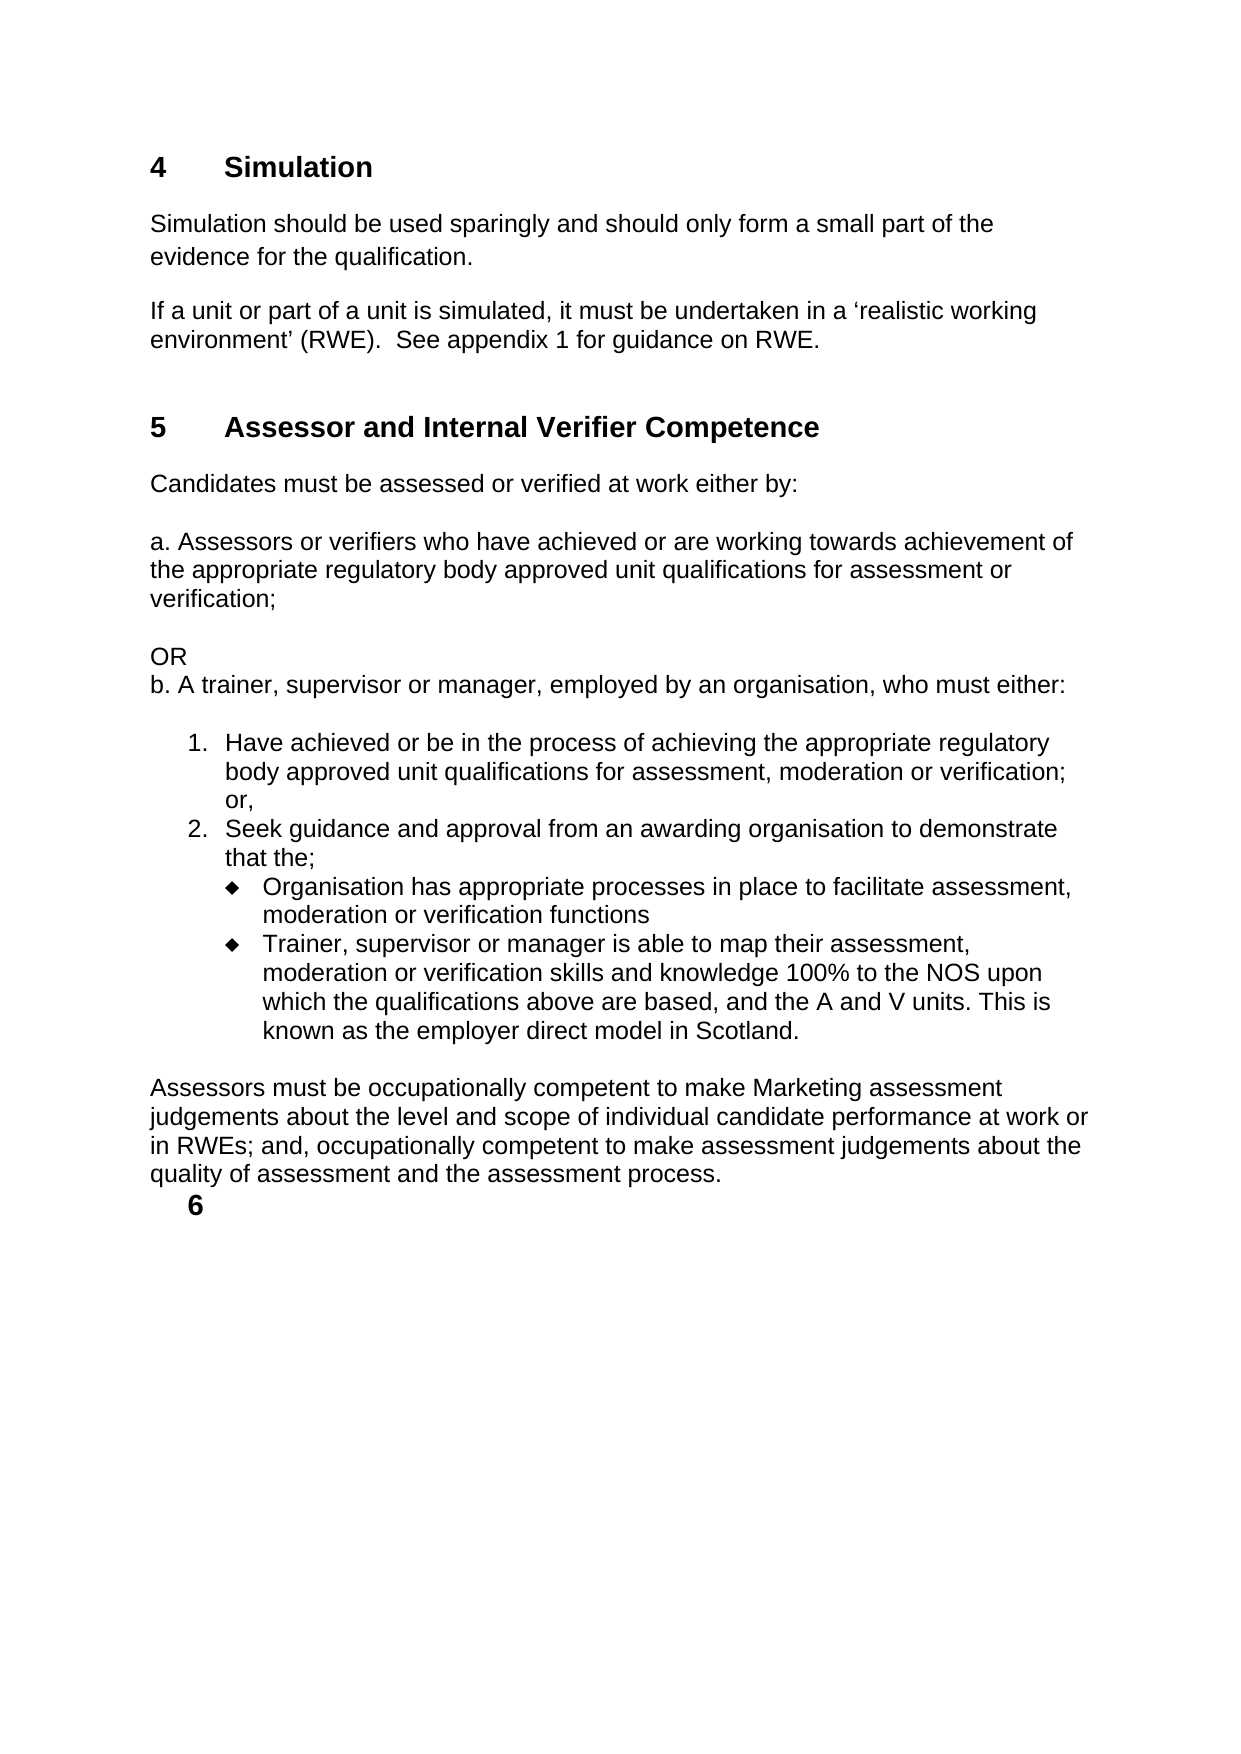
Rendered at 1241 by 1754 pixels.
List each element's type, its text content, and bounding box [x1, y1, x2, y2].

text OR [150, 642, 1090, 670]
text b. A trainer, supervisor or manager, employed by an organisation, who must either: [150, 670, 1090, 699]
text If a unit or part of a unit is simulated, it must be undertaken in a ‘realistic working environment’ (RWE). See appendix 1 for guidance on RWE. [150, 296, 1090, 354]
text Candidates must be assessed or verified at work either by: [150, 469, 1090, 498]
text Simulation should be used sparingly and should only form a small part of the evidence for the qualification. [150, 209, 1090, 271]
list Have achieved or be in the process of achieving the appropriate regulatory body approved unit qualifications for assessment, moderation or verification; or, [187, 728, 1090, 814]
list Simulation [150, 150, 1090, 183]
list Trainer, supervisor or manager is able to map their assessment, moderation or verification skills and knowledge 100% to the NOS upon which the qualifications above are based, and the A and V units. This is known as the employer direct model in Scotland. [225, 929, 1090, 1044]
list Organisation has appropriate processes in place to facilitate assessment, moderation or verification functions [225, 872, 1090, 929]
list Seek guidance and approval from an awarding organisation to demonstrate that the; [187, 814, 1090, 872]
text a. Assessors or verifiers who have achieved or are working towards achievement of the appropriate regulatory body approved unit qualifications for assessment or verification; [150, 527, 1090, 613]
list Assessor and Internal Verifier Competence [150, 410, 1090, 443]
text Assessors must be occupationally competent to make Marketing assessment judgements about the level and scope of individual candidate performance at work or in RWEs; and, occupationally competent to make assessment judgements about the quality of assessment and the assessment process. [150, 1073, 1090, 1188]
